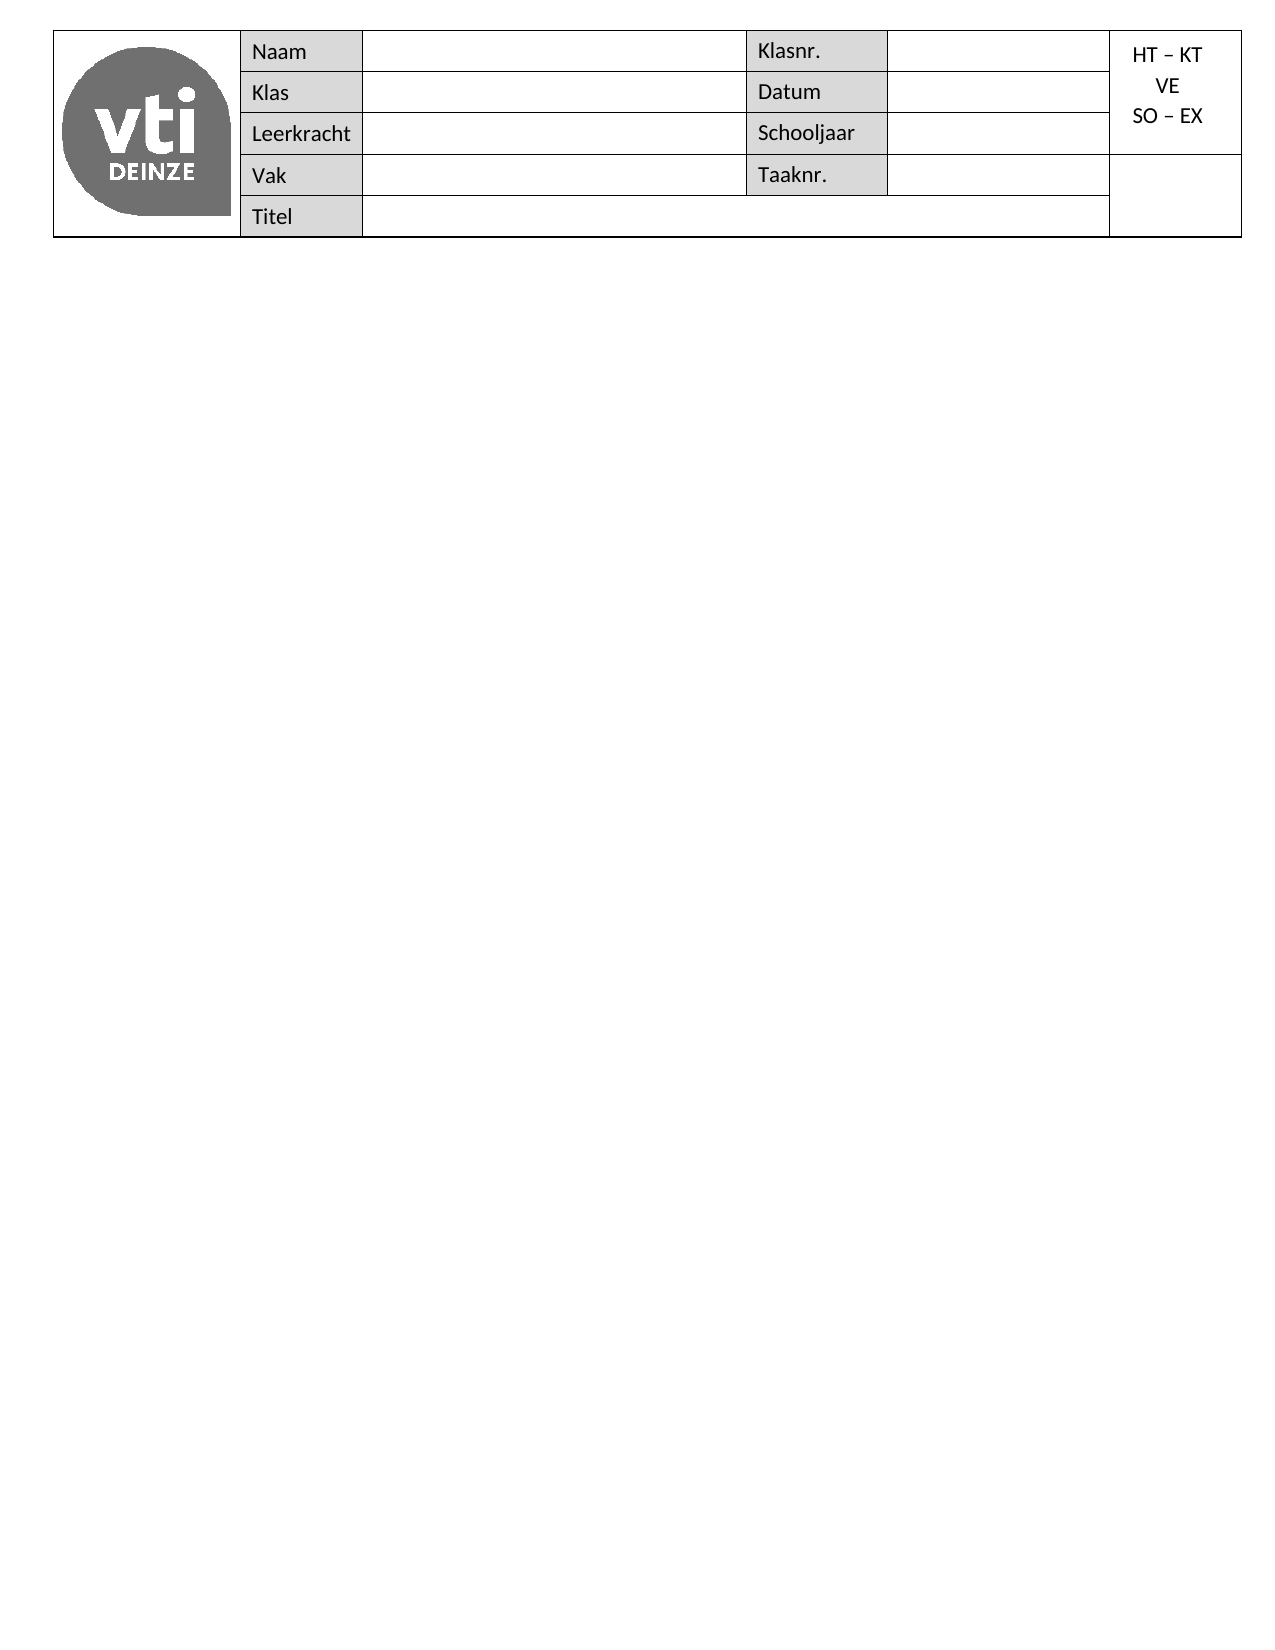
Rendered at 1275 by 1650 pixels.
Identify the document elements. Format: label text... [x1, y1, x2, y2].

table_header Klasnr. [747, 31, 887, 71]
table_header Naam [241, 31, 362, 71]
table_cell [363, 155, 746, 195]
picture [55, 40, 240, 223]
table_cell [888, 72, 1109, 112]
table_header [54, 31, 240, 236]
table_cell Titel [241, 196, 362, 236]
table_header [363, 31, 746, 71]
table_cell [363, 196, 1109, 236]
table_cell [1110, 155, 1241, 236]
table_header HT – KT VE SO – EX [1110, 31, 1241, 154]
table_cell Taaknr. [747, 155, 887, 195]
table_cell Klas [241, 72, 362, 112]
table_cell Schooljaar [747, 113, 887, 154]
table_cell [888, 155, 1109, 195]
table_cell Vak [241, 155, 362, 195]
table_cell Leerkracht [241, 113, 362, 154]
table_cell [363, 72, 746, 112]
table_cell [363, 113, 746, 154]
table_cell Datum [747, 72, 887, 112]
table_cell [888, 113, 1109, 154]
table_header [888, 31, 1109, 71]
